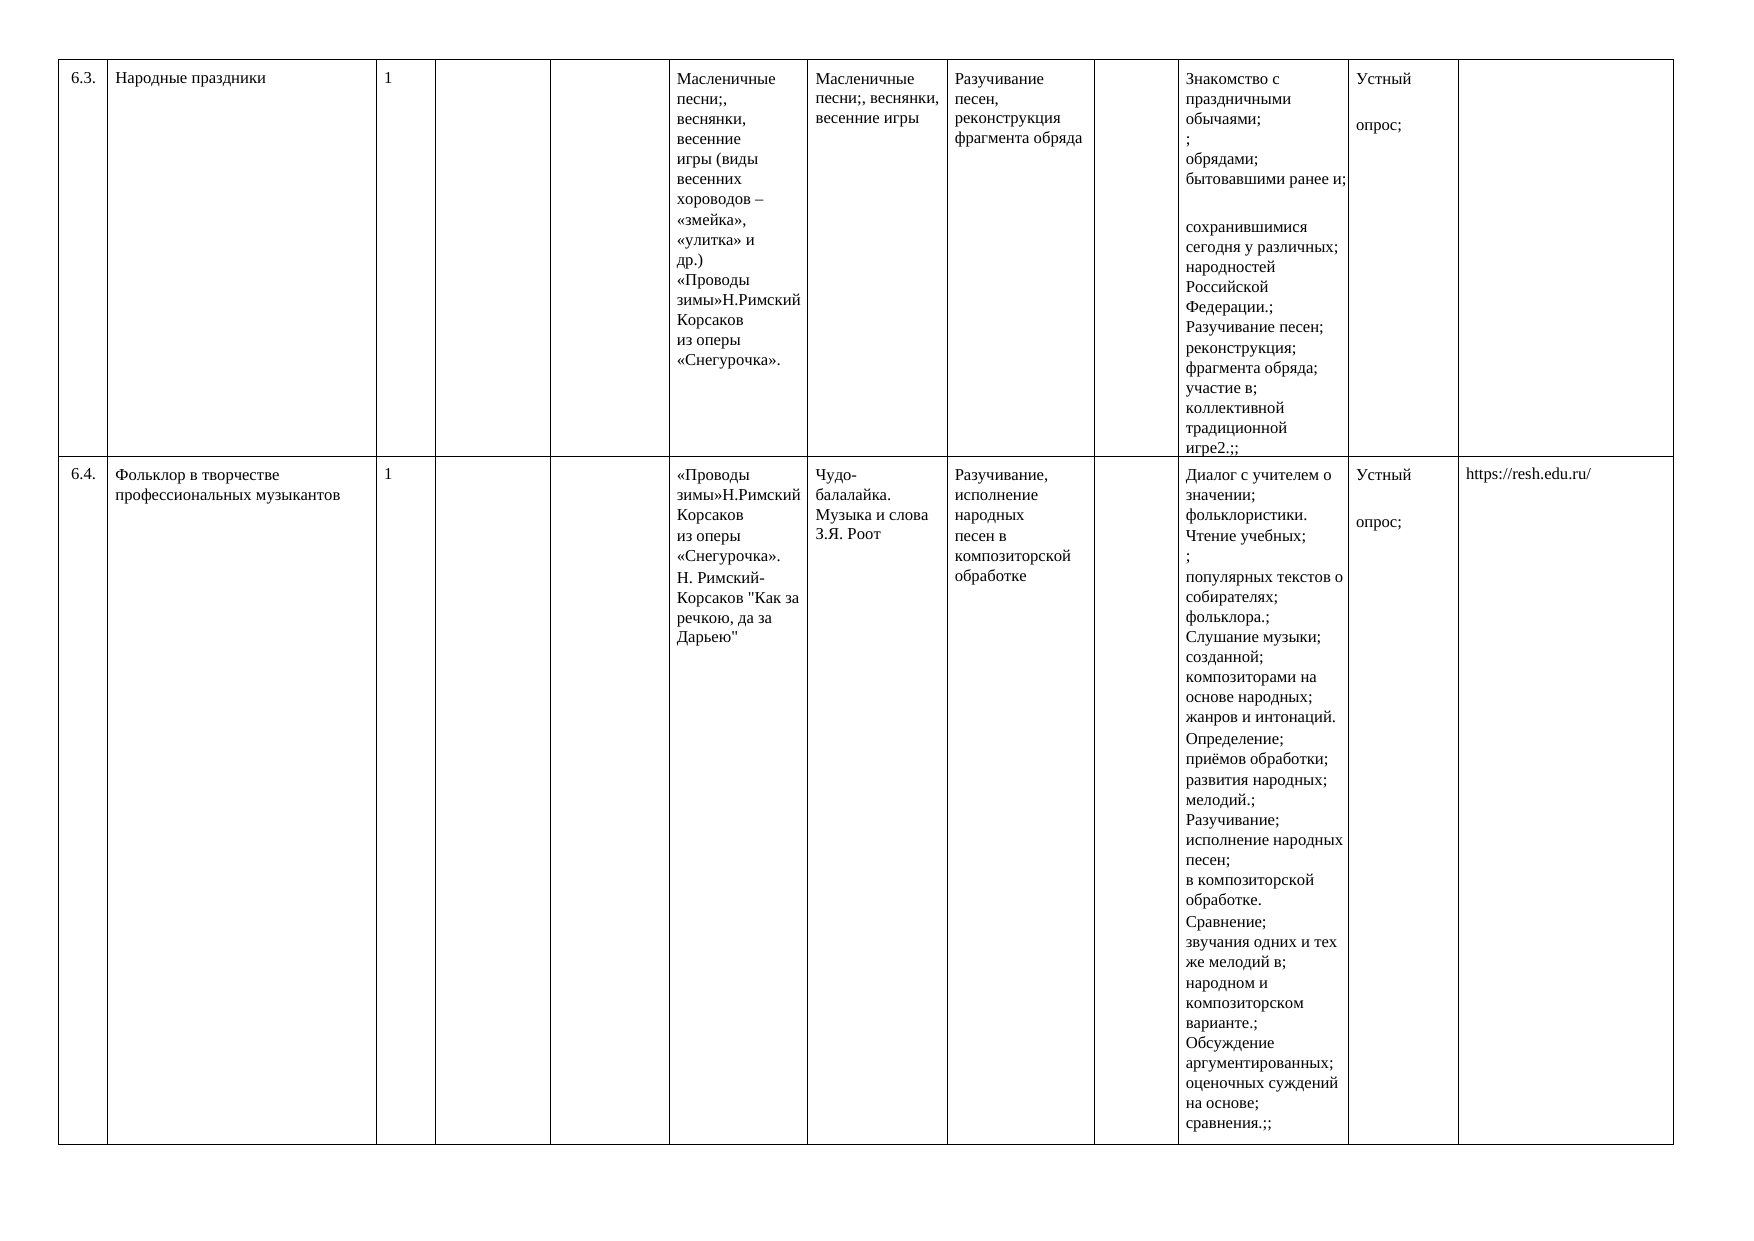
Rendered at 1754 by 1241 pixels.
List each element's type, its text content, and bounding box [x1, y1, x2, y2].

table_header Масленичные песни;, веснянки, весенние игры (виды весенних хороводов – «змейка», «улитка» и др.) «Проводы зимы»Н.Римский Корсаков из оперы «Снегурочка». [670, 60, 807, 456]
table_header 6.3. [59, 60, 107, 456]
table_header Знакомство с праздничными обычаями; ; обрядами; бытовавшими ранее и; сохранившимися сегодня у различных; народностей Российской Федерации.; Разучивание песен; реконструкция; фрагмента обряда; участие в; коллективной традиционной игре2.;; [1179, 60, 1348, 456]
table_cell Диалог с учителем о значении; фольклористики. Чтение учебных; ; популярных текстов о собирателях; фольклора.; Слушание музыки; созданной; композиторами на основе народных; жанров и интонаций. Определение; приёмов обработки; развития народных; мелодий.; Разучивание; исполнение народных песен; в композиторской обработке. Сравнение; звучания одних и тех же мелодий в; народном и композиторском варианте.; Обсуждение аргументированных; оценочных суждений на основе; сравнения.;; [1179, 457, 1348, 1144]
table_cell 1 [377, 457, 435, 1144]
table_cell 6.4. [59, 457, 107, 1144]
table_header Разучивание песен, реконструкция фрагмента обряда [948, 60, 1094, 456]
table_cell [1095, 457, 1178, 1144]
table_header Устный опрос; [1349, 60, 1458, 456]
table_header 1 [377, 60, 435, 456]
table_header [1095, 60, 1178, 456]
table_cell [551, 457, 669, 1144]
table_cell Фольклор в творчестве профессиональных музыкантов [108, 457, 376, 1144]
table_cell Чудо-балалайка. Музыка и слова З.Я. Роот [808, 457, 947, 1144]
table_header [436, 60, 550, 456]
table_cell Устный опрос; [1349, 457, 1458, 1144]
table_cell «Проводы зимы»Н.Римский Корсаков из оперы «Снегурочка». Н. Римский- Корсаков "Как за речкою, да за Дарьею" [670, 457, 807, 1144]
table_cell [436, 457, 550, 1144]
table_header Масленичные песни;, веснянки, весенние игры [808, 60, 947, 456]
table_header [1459, 60, 1673, 456]
table_header [551, 60, 669, 456]
table_header Народные праздники [108, 60, 376, 456]
table_cell https://resh.edu.ru/ [1459, 457, 1673, 1144]
table_cell Разучивание, исполнение народных песен в композиторской обработке [948, 457, 1094, 1144]
